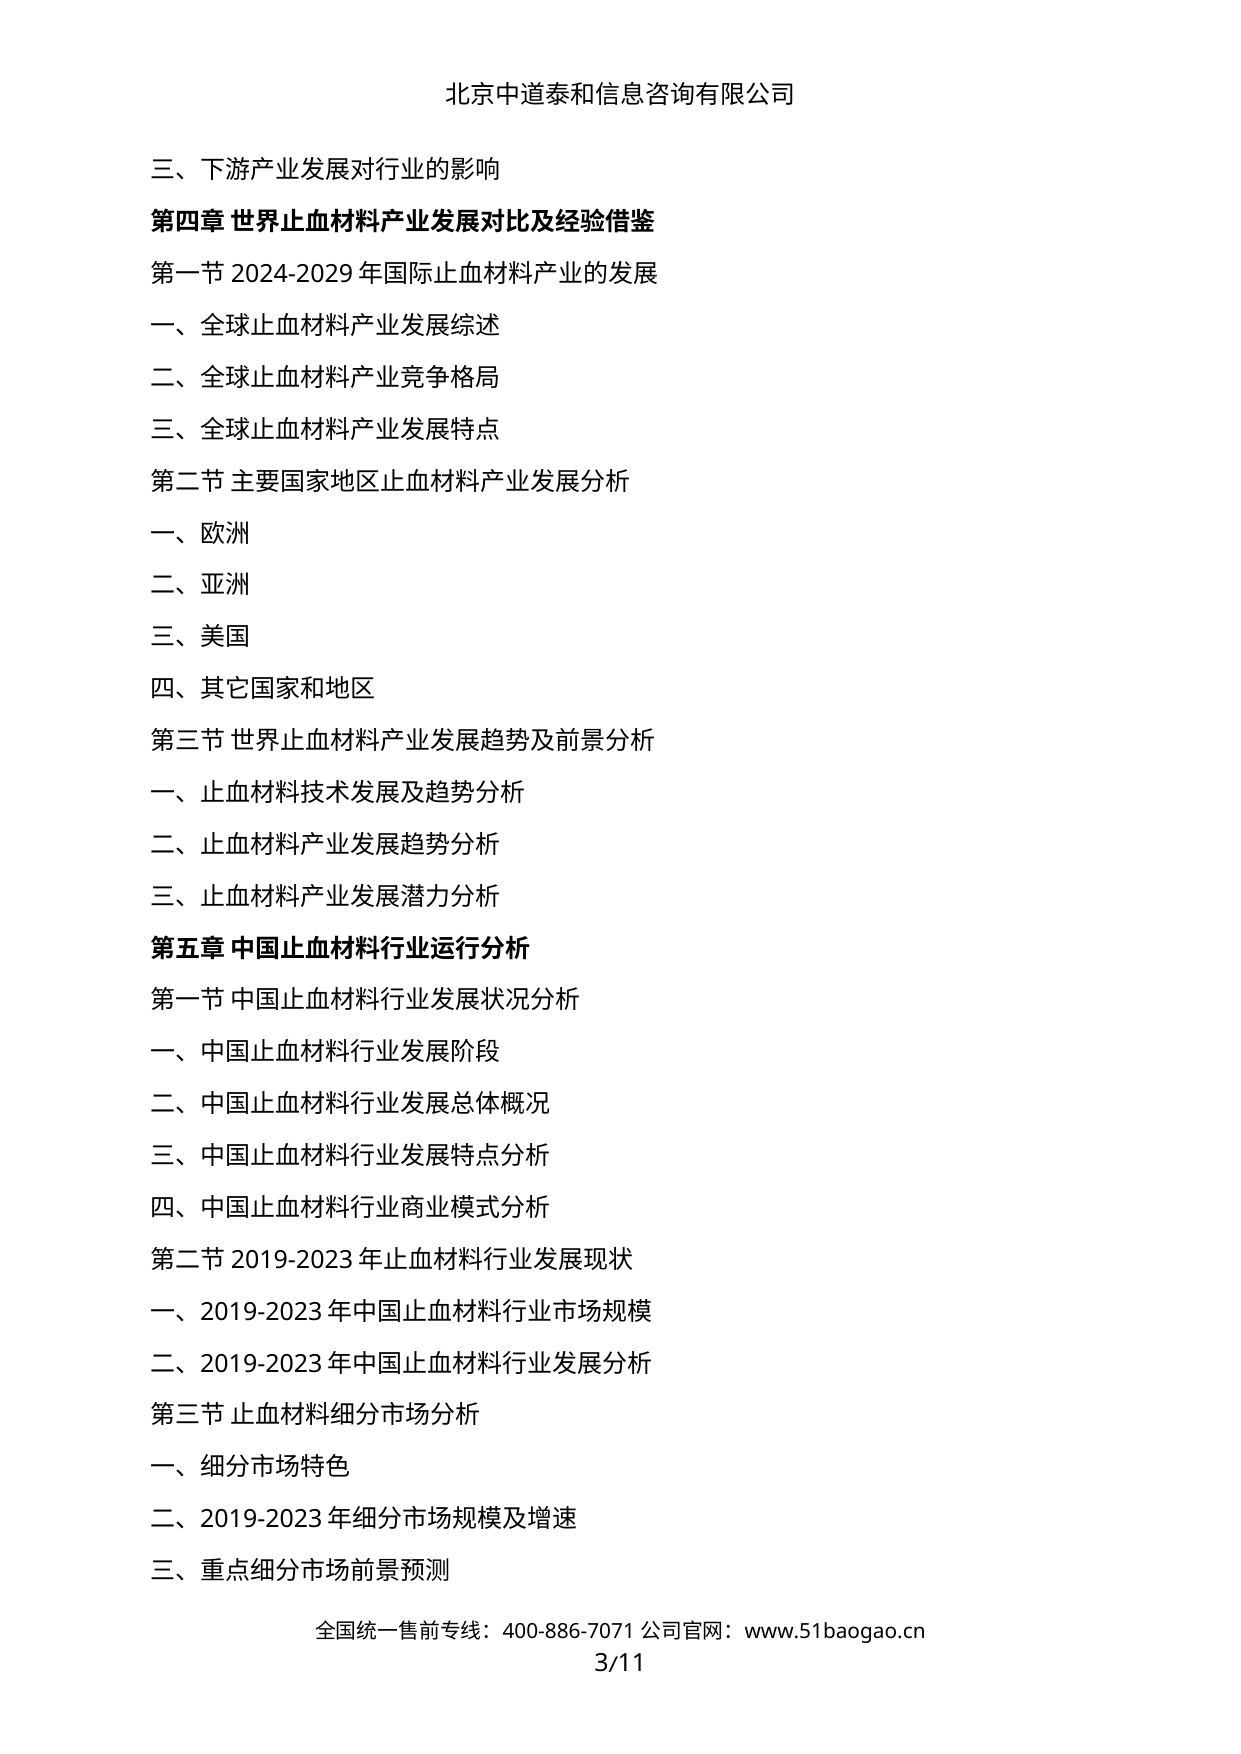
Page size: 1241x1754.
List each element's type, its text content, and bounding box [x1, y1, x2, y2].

text 三、重点细分市场前景预测 [150, 1551, 1090, 1587]
text 四、中国止血材料行业商业模式分析 [150, 1187, 1090, 1224]
text 三、下游产业发展对行业的影响 [150, 150, 1090, 186]
text 一、止血材料技术发展及趋势分析 [150, 772, 1090, 809]
text 二、2019-2023年中国止血材料行业发展分析 [150, 1343, 1090, 1379]
text 第一节 2024-2029年国际止血材料产业的发展 [150, 254, 1090, 290]
text 一、2019-2023年中国止血材料行业市场规模 [150, 1291, 1090, 1327]
text 三、中国止血材料行业发展特点分析 [150, 1136, 1090, 1172]
text 三、全球止血材料产业发展特点 [150, 409, 1090, 446]
text 四、其它国家和地区 [150, 669, 1090, 705]
text 二、中国止血材料行业发展总体概况 [150, 1084, 1090, 1120]
text 二、止血材料产业发展趋势分析 [150, 824, 1090, 861]
text 第一节 中国止血材料行业发展状况分析 [150, 980, 1090, 1016]
text 第四章 世界止血材料产业发展对比及经验借鉴 [150, 202, 1090, 238]
text 一、细分市场特色 [150, 1447, 1090, 1483]
text 第五章 中国止血材料行业运行分析 [150, 928, 1090, 964]
text 一、中国止血材料行业发展阶段 [150, 1032, 1090, 1068]
text 一、全球止血材料产业发展综述 [150, 306, 1090, 342]
text 一、欧洲 [150, 513, 1090, 549]
text 第二节 2019-2023年止血材料行业发展现状 [150, 1239, 1090, 1276]
text 二、全球止血材料产业竞争格局 [150, 357, 1090, 394]
text 第二节 主要国家地区止血材料产业发展分析 [150, 461, 1090, 497]
text 三、美国 [150, 617, 1090, 653]
text 二、2019-2023年细分市场规模及增速 [150, 1499, 1090, 1535]
text 第三节 止血材料细分市场分析 [150, 1395, 1090, 1431]
text 第三节 世界止血材料产业发展趋势及前景分析 [150, 721, 1090, 757]
text 三、止血材料产业发展潜力分析 [150, 876, 1090, 912]
text 二、亚洲 [150, 565, 1090, 601]
